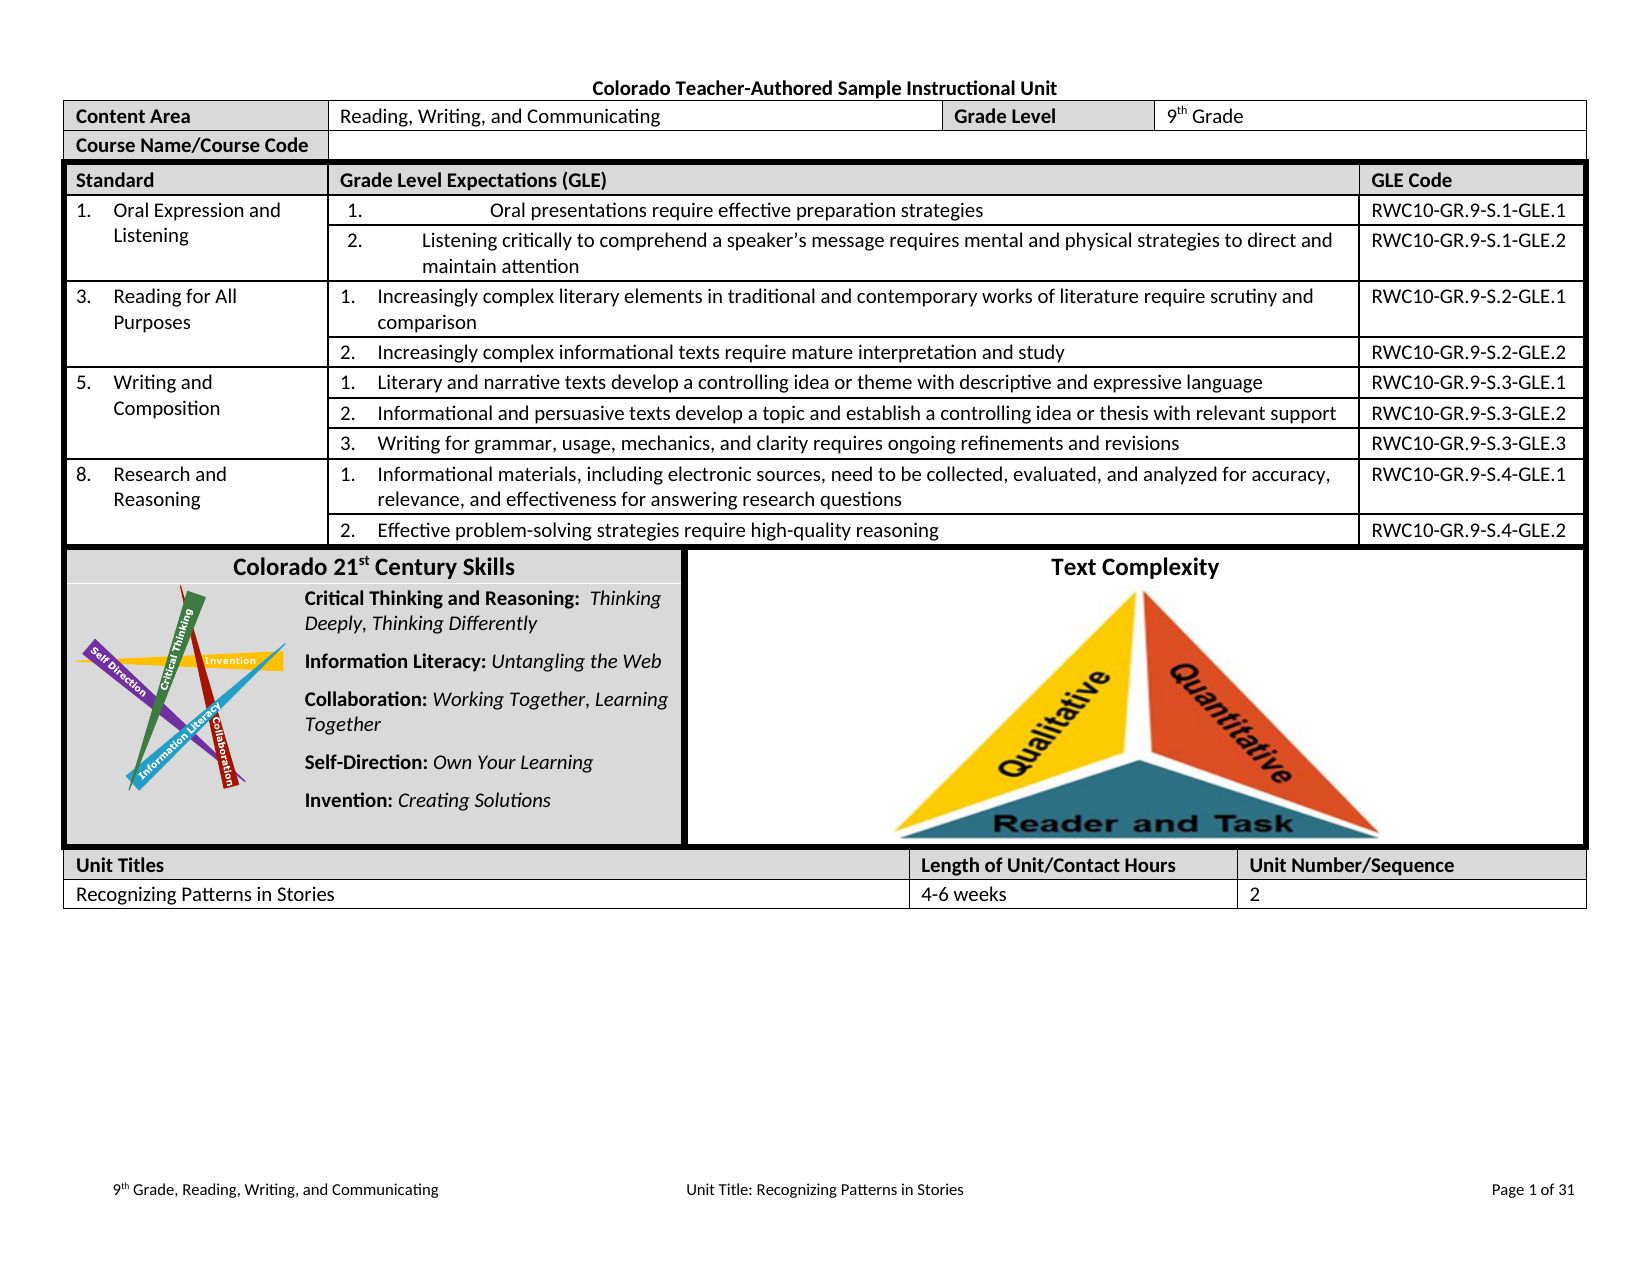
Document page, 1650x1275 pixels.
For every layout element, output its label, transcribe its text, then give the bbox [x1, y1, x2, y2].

table_cell Standard [67, 165, 327, 194]
table_cell RWC10-GR.9-S.4-GLE.2 [1360, 515, 1583, 544]
table_cell Literary and narrative texts develop a controlling idea or theme with descriptive and expressive language [329, 368, 1358, 397]
table_header Content Area [64, 101, 328, 130]
table_cell Unit Titles [64, 850, 909, 879]
table_cell Increasingly complex informational texts require mature interpretation and study [329, 338, 1358, 366]
table_cell RWC10-GR.9-S.3-GLE.1 [1360, 368, 1583, 397]
table_header Grade Level [943, 101, 1154, 130]
table_cell RWC10-GR.9-S.4-GLE.1 [1360, 460, 1583, 513]
table_cell Oral Expression and Listening [67, 196, 327, 280]
table_cell Writing for grammar, usage, mechanics, and clarity requires ongoing refinements and revisions [329, 429, 1358, 457]
table_cell Listening critically to comprehend a speaker’s message requires mental and physical strategies to direct and maintain attention [329, 226, 1358, 280]
table_cell Recognizing Patterns in Stories [64, 880, 909, 908]
table_cell Colorado 21st Century Skills [67, 550, 681, 583]
table_cell RWC10-GR.9-S.1-GLE.1 [1360, 196, 1583, 224]
table_cell RWC10-GR.9-S.3-GLE.2 [1360, 399, 1583, 427]
table_cell Reading for All Purposes [67, 282, 327, 366]
table_cell [688, 584, 1583, 844]
table_cell [329, 131, 1586, 159]
table_cell RWC10-GR.9-S.1-GLE.2 [1360, 226, 1583, 280]
table_cell 4-6 weeks [910, 880, 1237, 908]
table_cell Course Name/Course Code [64, 131, 328, 159]
table_cell Grade Level Expectations (GLE) [329, 165, 1359, 194]
table_cell Informational materials, including electronic sources, need to be collected, evaluated, and analyzed for accuracy, relevance, and effectiveness for answering research questions [329, 460, 1358, 513]
table_cell Length of Unit/Contact Hours [910, 850, 1237, 879]
table_cell GLE Code [1360, 165, 1583, 194]
table_cell Effective problem-solving strategies require high-quality reasoning [329, 515, 1358, 544]
table_cell Informational and persuasive texts develop a topic and establish a controlling idea or thesis with relevant support [329, 399, 1358, 427]
table_cell Unit Number/Sequence [1238, 850, 1586, 879]
table_cell Oral presentations require effective preparation strategies [329, 196, 1358, 224]
table_cell Critical Thinking and Reasoning: Thinking Deeply, Thinking Differently Information Literacy: Untangling the Web Collaboration: Working Together, Learning Together Self-Direction: Own Your Learning Invention: Creating Solutions [67, 584, 681, 844]
table_cell Writing and Composition [67, 368, 327, 457]
table_cell Increasingly complex literary elements in traditional and contemporary works of literature require scrutiny and comparison [329, 282, 1358, 336]
table_cell RWC10-GR.9-S.3-GLE.3 [1360, 429, 1583, 457]
table_header Reading, Writing, and Communicating [329, 101, 942, 130]
table_cell Text Complexity [688, 550, 1583, 583]
table_cell 2 [1238, 880, 1586, 908]
table_header 9th Grade [1155, 101, 1586, 130]
table_cell Research and Reasoning [67, 460, 327, 544]
table_cell RWC10-GR.9-S.2-GLE.2 [1360, 338, 1583, 366]
table_cell RWC10-GR.9-S.2-GLE.1 [1360, 282, 1583, 336]
